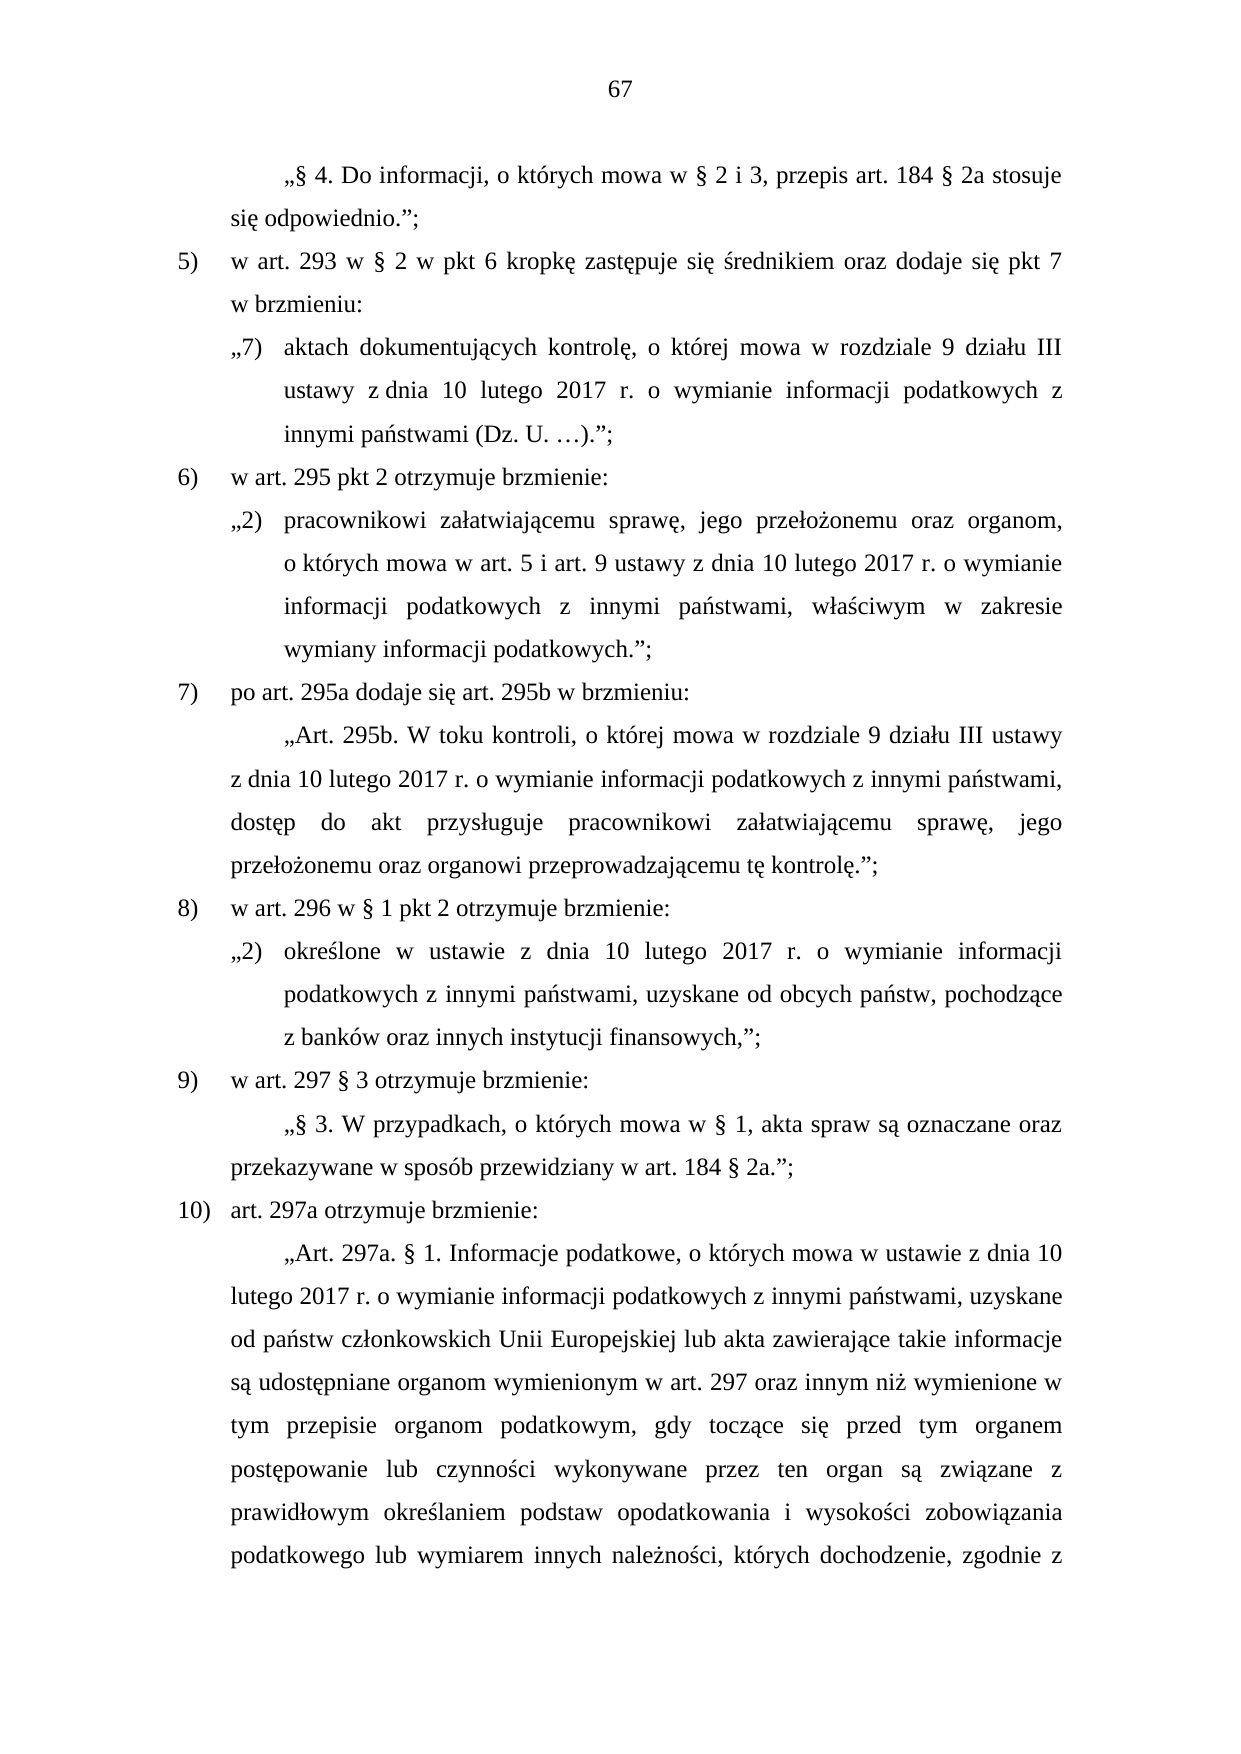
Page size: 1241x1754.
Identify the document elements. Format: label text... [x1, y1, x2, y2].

text „§ 4. Do informacji, o których mowa w § 2 i 3, przepis art. 184 § 2a stosuje się odpowiednio.”; [230, 160, 1063, 232]
text 10) art. 297a otrzymuje brzmienie: [177, 1195, 1063, 1224]
text „2) pracownikowi załatwiającemu sprawę, jego przełożonemu oraz organom, o których mowa w art. 5 i art. 9 ustawy z dnia 10 lutego 2017 r. o wymianie informacji podatkowych z innymi państwami, właściwym w zakresie wymiany informacji podatkowych.”; [230, 505, 1063, 663]
text „7) aktach dokumentujących kontrolę, o której mowa w rozdziale 9 działu III ustawy z dnia 10 lutego 2017 r. o wymianie informacji podatkowych z innymi państwami (Dz. U. …).”; [230, 332, 1063, 447]
text „§ 3. W przypadkach, o których mowa w § 1, akta spraw są oznaczane oraz przekazywane w sposób przewidziany w art. 184 § 2a.”; [230, 1109, 1063, 1181]
text 5) w art. 293 w § 2 w pkt 6 kropkę zastępuje się średnikiem oraz dodaje się pkt 7 w brzmieniu: [177, 246, 1063, 318]
text 9) w art. 297 § 3 otrzymuje brzmienie: [177, 1066, 1063, 1094]
text 6) w art. 295 pkt 2 otrzymuje brzmienie: [177, 462, 1063, 491]
text „Art. 295b. W toku kontroli, o której mowa w rozdziale 9 działu III ustawy z dnia 10 lutego 2017 r. o wymianie informacji podatkowych z innymi państwami, dostęp do akt przysługuje pracownikowi załatwiającemu sprawę, jego przełożonemu oraz organowi przeprowadzającemu tę kontrolę.”; [230, 721, 1063, 879]
text „2) określone w ustawie z dnia 10 lutego 2017 r. o wymianie informacji podatkowych z innymi państwami, uzyskane od obcych państw, pochodzące z banków oraz innych instytucji finansowych,”; [230, 936, 1063, 1051]
text 7) po art. 295a dodaje się art. 295b w brzmieniu: [177, 677, 1063, 706]
text 8) w art. 296 w § 1 pkt 2 otrzymuje brzmienie: [177, 893, 1063, 922]
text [230, 1238, 1063, 1569]
